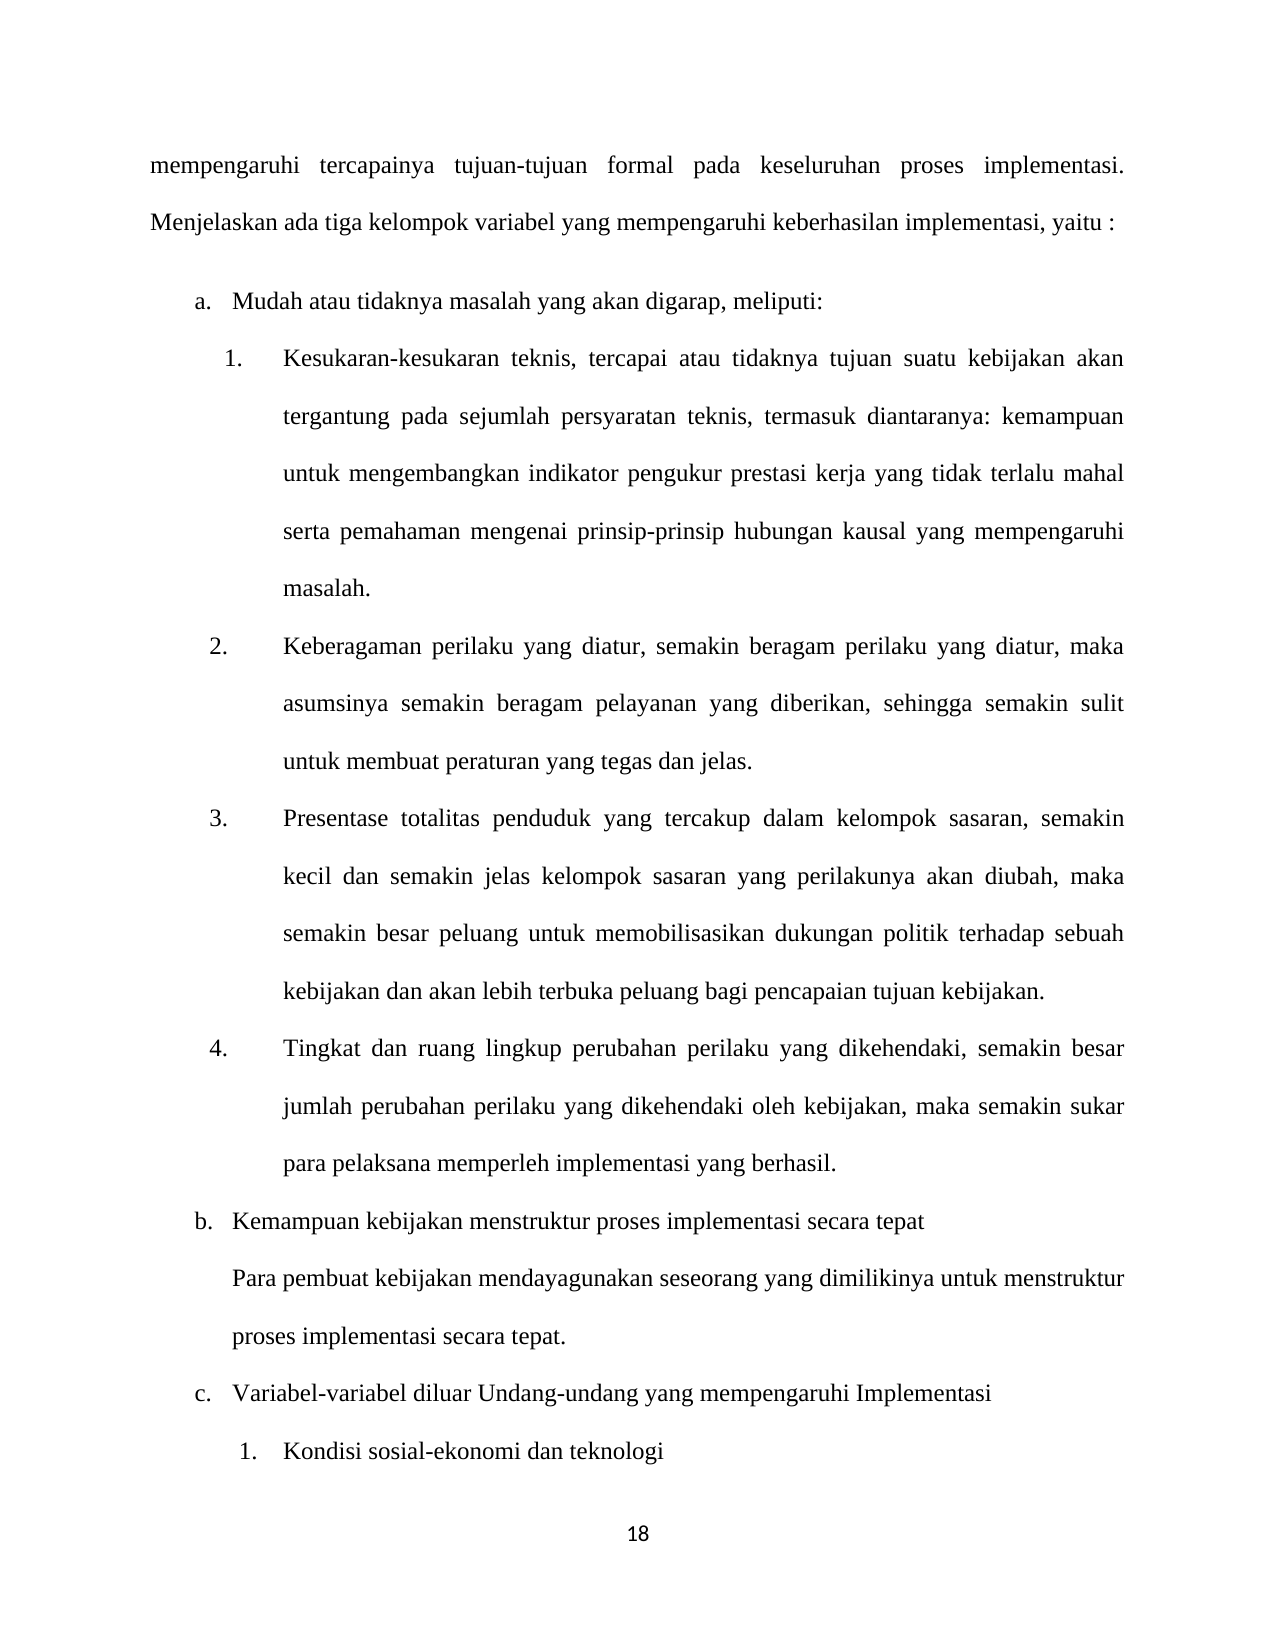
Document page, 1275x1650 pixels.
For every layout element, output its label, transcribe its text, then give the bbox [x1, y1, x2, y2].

list Kemampuan kebijakan menstruktur proses implementasi secara tepat [194, 1206, 1125, 1234]
list Para pembuat kebijakan mendayagunakan seseorang yang dimilikinya untuk menstruktur proses implementasi secara tepat. [232, 1263, 1125, 1349]
list Variabel-variabel diluar Undang-undang yang mempengaruhi Implementasi [194, 1378, 1125, 1407]
list Kondisi sosial-ekonomi dan teknologi [239, 1436, 1125, 1464]
list Kesukaran-kesukaran teknis, tercapai atau tidaknya tujuan suatu kebijakan akan tergantung pada sejumlah persyaratan teknis, termasuk diantaranya: kemampuan untuk mengembangkan indikator pengukur prestasi kerja yang tidak terlalu mahal serta pemahaman mengenai prinsip-prinsip hubungan kausal yang mempengaruhi masalah. [224, 343, 1125, 602]
list Mudah atau tidaknya masalah yang akan digarap, meliputi: [194, 286, 1125, 314]
list Tingkat dan ruang lingkup perubahan perilaku yang dikehendaki, semakin besar jumlah perubahan perilaku yang dikehendaki oleh kebijakan, maka semakin sukar para pelaksana memperleh implementasi yang berhasil. [209, 1033, 1125, 1177]
list Presentase totalitas penduduk yang tercakup dalam kelompok sasaran, semakin kecil dan semakin jelas kelompok sasaran yang perilakunya akan diubah, maka semakin besar peluang untuk memobilisasikan dukungan politik terhadap sebuah kebijakan dan akan lebih terbuka peluang bagi pencapaian tujuan kebijakan. [209, 803, 1125, 1004]
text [150, 150, 1125, 236]
list Keberagaman perilaku yang diatur, semakin beragam perilaku yang diatur, maka asumsinya semakin beragam pelayanan yang diberikan, sehingga semakin sulit untuk membuat peraturan yang tegas dan jelas. [209, 631, 1125, 774]
